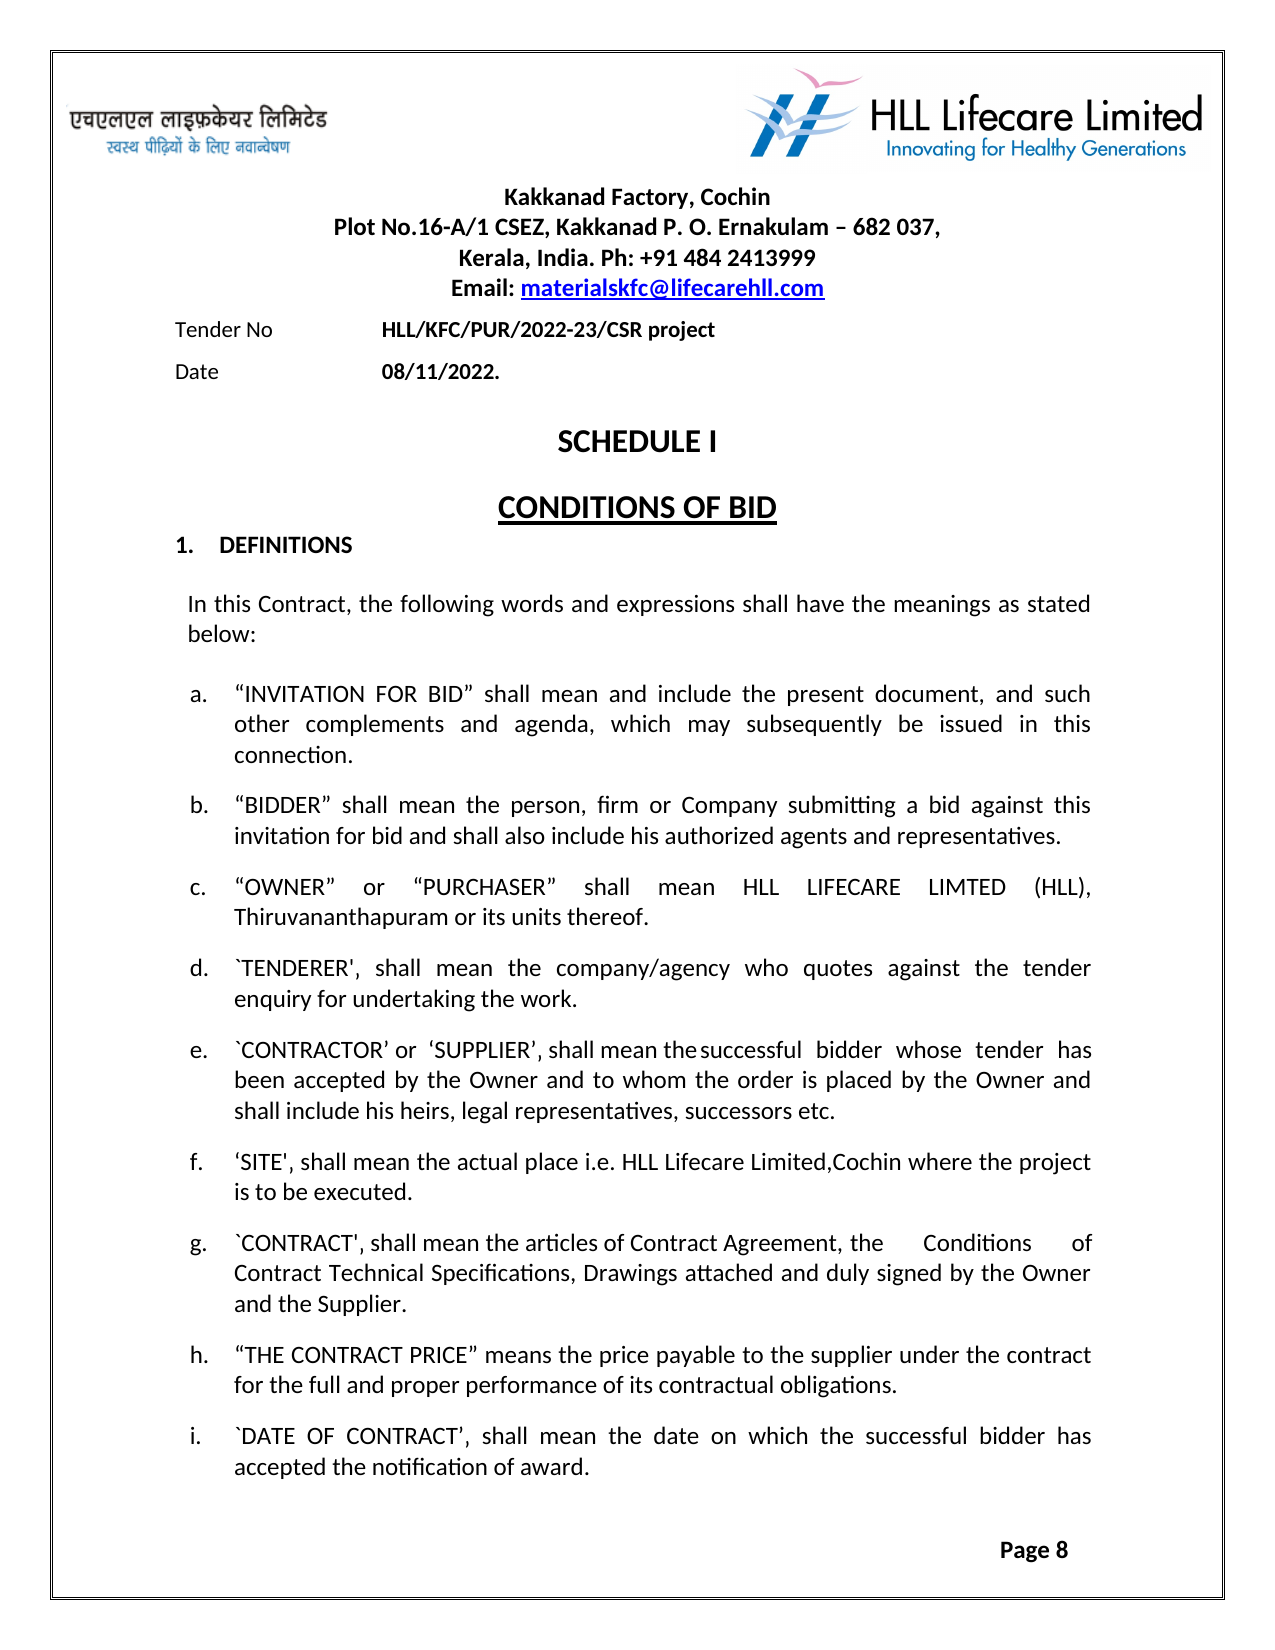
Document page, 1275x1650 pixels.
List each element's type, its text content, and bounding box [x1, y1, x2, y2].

list ‘SITE'‚ shall mean the actual place i.e. HLL Lifecare Limited,Cochin where the project is to be executed. [189, 1146, 1092, 1207]
list DEFINITIONS [175, 529, 1100, 559]
list `CONTRACT'‚ shall mean the articles of Contract Agreement, the Conditions of Contract Technical Specifications, Drawings attached and duly signed by the Owner and the Supplier. [189, 1227, 1092, 1318]
list `DATE OF CONTRACT’‚ shall mean the date on which the successful bidder has accepted the notification of award. [189, 1420, 1092, 1481]
text CONDITIONS OF BID [467, 486, 808, 527]
list `CONTRACTOR’ or ‘SUPPLIER’‚ shall mean the successful bidder whose tender has been accepted by the Owner and to whom the order is placed by the Owner and shall include his heirs, legal representatives, successors etc. [189, 1034, 1092, 1125]
picture [736, 64, 1211, 174]
list `TENDERER'‚ shall mean the company/agency who quotes against the tender enquiry for undertaking the work. [189, 952, 1092, 1013]
list “THE CONTRACT PRICE” means the price payable to the supplier under the contract for the full and proper performance of its contractual obligations. [189, 1339, 1092, 1400]
list “BIDDER” shall mean the person, firm or Company submitting a bid against this invitation for bid and shall also include his authorized agents and representatives. [189, 790, 1092, 851]
list “INVITATION FOR BID” shall mean and include the present document, and such other complements and agenda, which may subsequently be issued in this connection. [189, 678, 1092, 769]
list “OWNER” or “PURCHASER” shall mean HLL LIFECARE LIMTED (HLL), Thiruvananthapuram or its units thereof. [189, 871, 1092, 932]
text SCHEDULE I [532, 420, 743, 460]
text In this Contract, the following words and expressions shall have the meanings as stated below: [187, 588, 1092, 649]
picture [66, 100, 349, 169]
